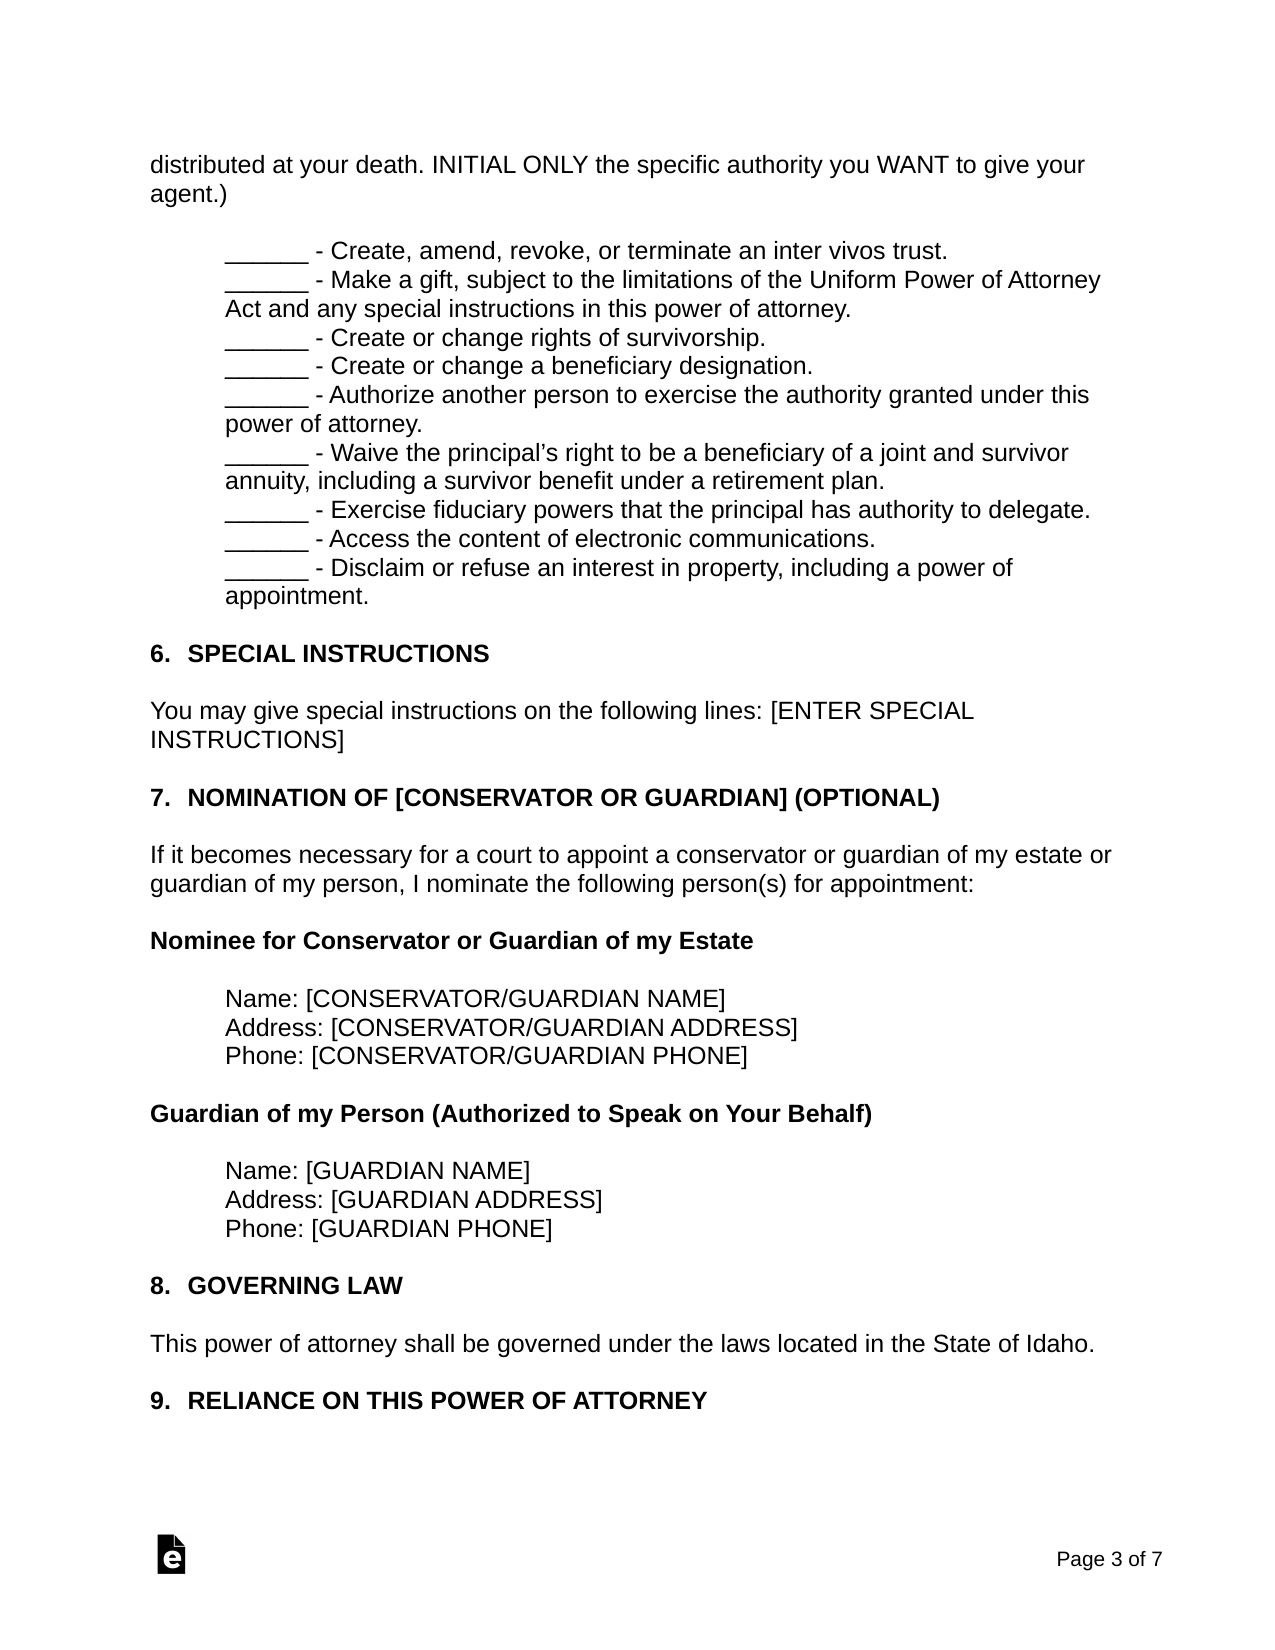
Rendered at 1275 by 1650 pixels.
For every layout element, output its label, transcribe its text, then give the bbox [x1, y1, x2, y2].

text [150, 150, 1125, 207]
text ______ - Create or change a beneficiary designation. [225, 351, 1125, 380]
text Nominee for Conservator or Guardian of my Estate [150, 926, 1125, 955]
text ______ - Create or change rights of survivorship. [225, 322, 1125, 351]
text ______ - Make a gift, subject to the limitations of the Uniform Power of Attorney Act and any special instructions in this power of attorney. [225, 265, 1125, 322]
list SPECIAL INSTRUCTIONS [150, 639, 1125, 667]
text Name: [GUARDIAN NAME] [225, 1156, 1125, 1185]
list GOVERNING LAW [150, 1271, 1125, 1300]
text Phone: [CONSERVATOR/GUARDIAN PHONE] [225, 1041, 1125, 1070]
text ______ - Access the content of electronic communications. [225, 524, 1125, 552]
text This power of attorney shall be governed under the laws located in the State of Idaho. [150, 1329, 1125, 1357]
list RELIANCE ON THIS POWER OF ATTORNEY [150, 1386, 1125, 1415]
text ______ - Disclaim or refuse an interest in property, including a power of appointment. [225, 552, 1125, 610]
text ______ - Waive the principal’s right to be a beneficiary of a joint and survivor annuity, including a survivor benefit under a retirement plan. [225, 437, 1125, 495]
text Guardian of my Person (Authorized to Speak on Your Behalf) [150, 1099, 1125, 1127]
text Address: [CONSERVATOR/GUARDIAN ADDRESS] [225, 1012, 1125, 1041]
picture [150, 1533, 192, 1575]
text Phone: [GUARDIAN PHONE] [225, 1214, 1125, 1242]
text ______ - Authorize another person to exercise the authority granted under this power of attorney. [225, 380, 1125, 437]
text Name: [CONSERVATOR/GUARDIAN NAME] [225, 984, 1125, 1012]
list NOMINATION OF [CONSERVATOR OR GUARDIAN] (OPTIONAL) [150, 782, 1125, 811]
text Address: [GUARDIAN ADDRESS] [225, 1185, 1125, 1214]
text You may give special instructions on the following lines: [ENTER SPECIAL INSTRUCTIONS] [150, 696, 1125, 754]
text ______ - Exercise fiduciary powers that the principal has authority to delegate. [225, 495, 1125, 524]
text ______ - Create, amend, revoke, or terminate an inter vivos trust. [225, 236, 1125, 265]
text If it becomes necessary for a court to appoint a conservator or guardian of my estate or guardian of my person, I nominate the following person(s) for appointment: [150, 840, 1125, 897]
